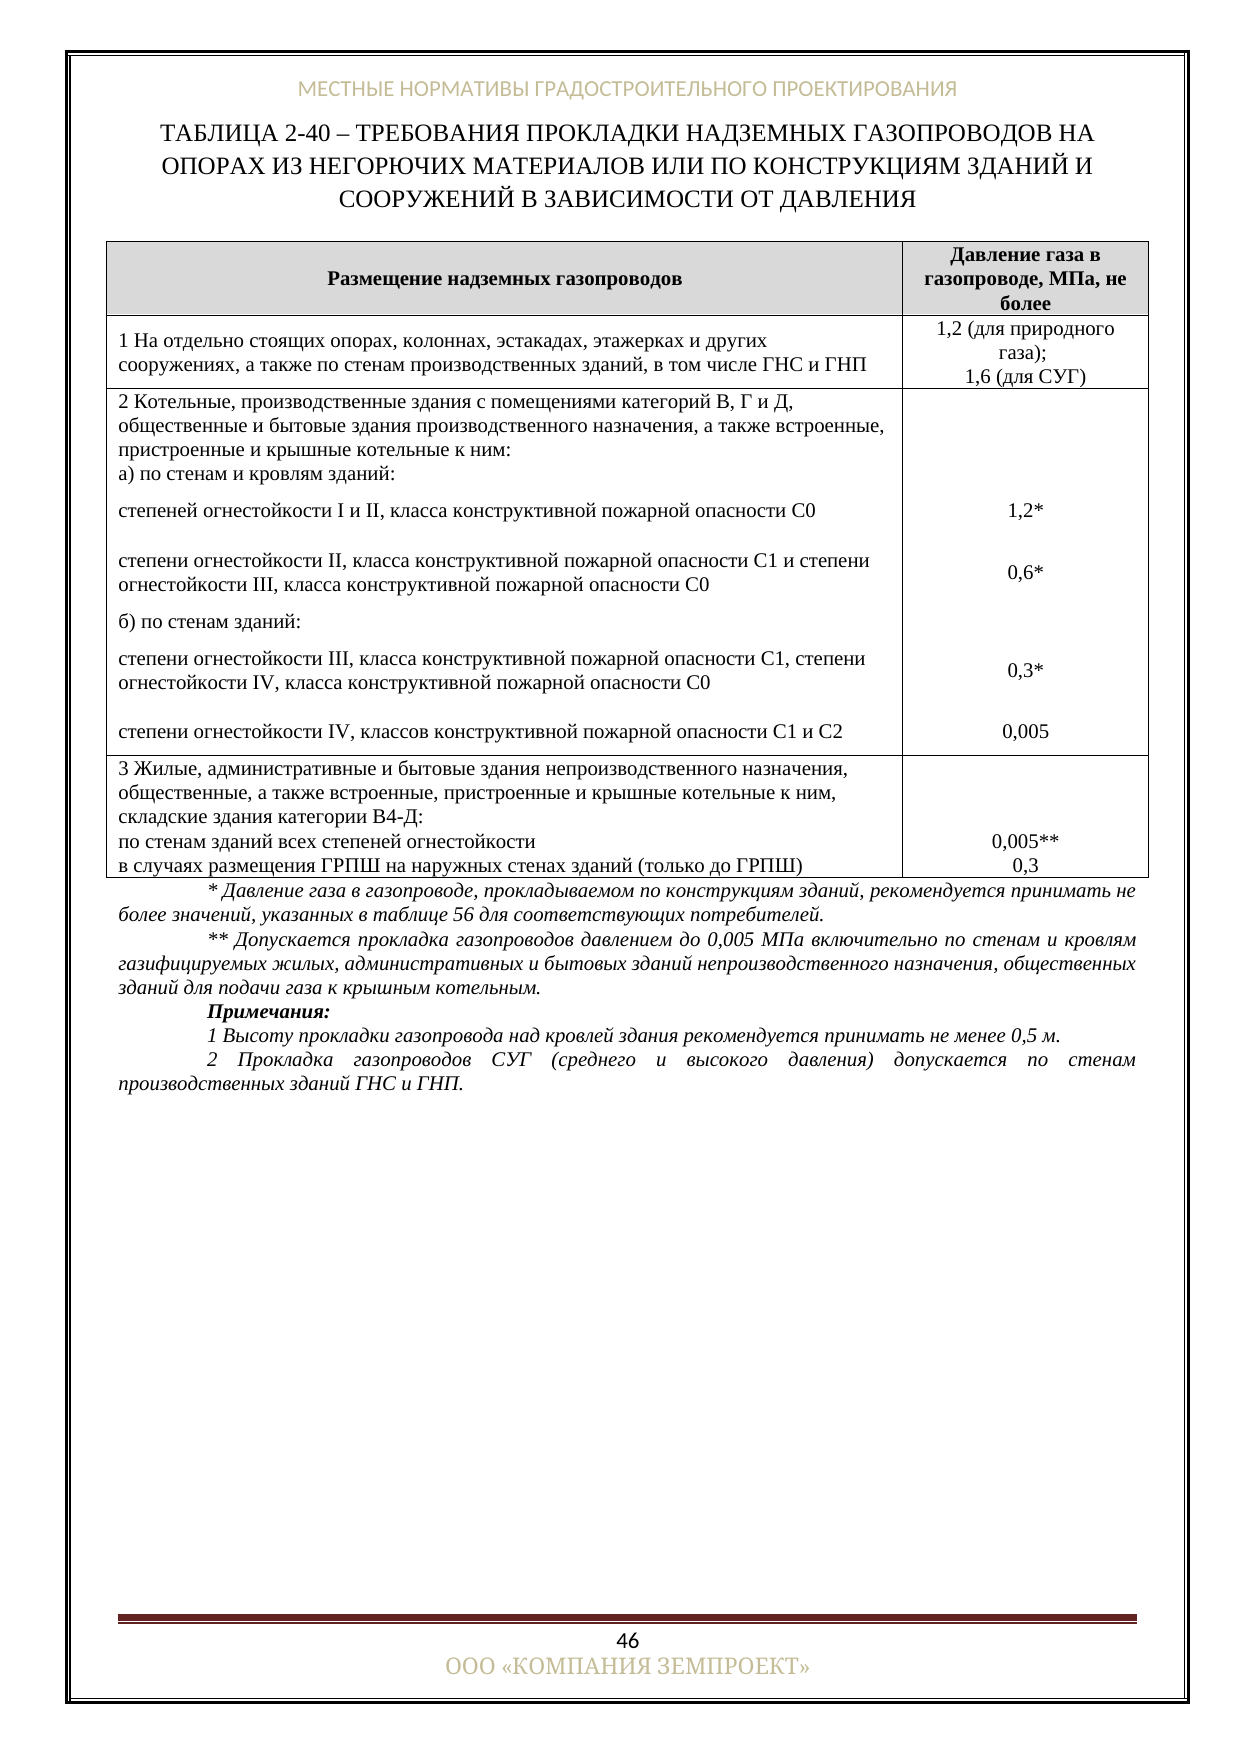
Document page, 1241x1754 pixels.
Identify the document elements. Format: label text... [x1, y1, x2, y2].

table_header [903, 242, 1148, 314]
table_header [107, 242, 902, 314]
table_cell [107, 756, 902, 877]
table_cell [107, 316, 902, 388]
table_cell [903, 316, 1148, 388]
text 1 Высоту прокладки газопровода над кровлей здания рекомендуется принимать не менее 0,5 м. [118, 1023, 1137, 1047]
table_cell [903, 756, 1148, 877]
text ** Допускается прокладка газопроводов давлением до 0,005 МПа включительно по стенам и кровлям газифицируемых жилых, административных и бытовых зданий непроизводственного назначения, общественных зданий для подачи газа к крышным котельным. [118, 926, 1137, 999]
subtitle ТАБЛИЦА 2-40 – требования прокладки надземных газопроводов на опорах из негорючих материалов или по конструкциям зданий и сооружений в зависимости от давления [118, 118, 1137, 213]
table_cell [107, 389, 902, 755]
text Примечания: [118, 999, 1137, 1023]
text 2 Прокладка газопроводов СУГ (среднего и высокого давления) допускается по стенам производственных зданий ГНС и ГНП. [118, 1047, 1137, 1095]
text * Давление газа в газопроводе, прокладываемом по конструкциям зданий, рекомендуется принимать не более значений, указанных в таблице 56 для соответствующих потребителей. [118, 878, 1137, 926]
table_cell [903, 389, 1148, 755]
